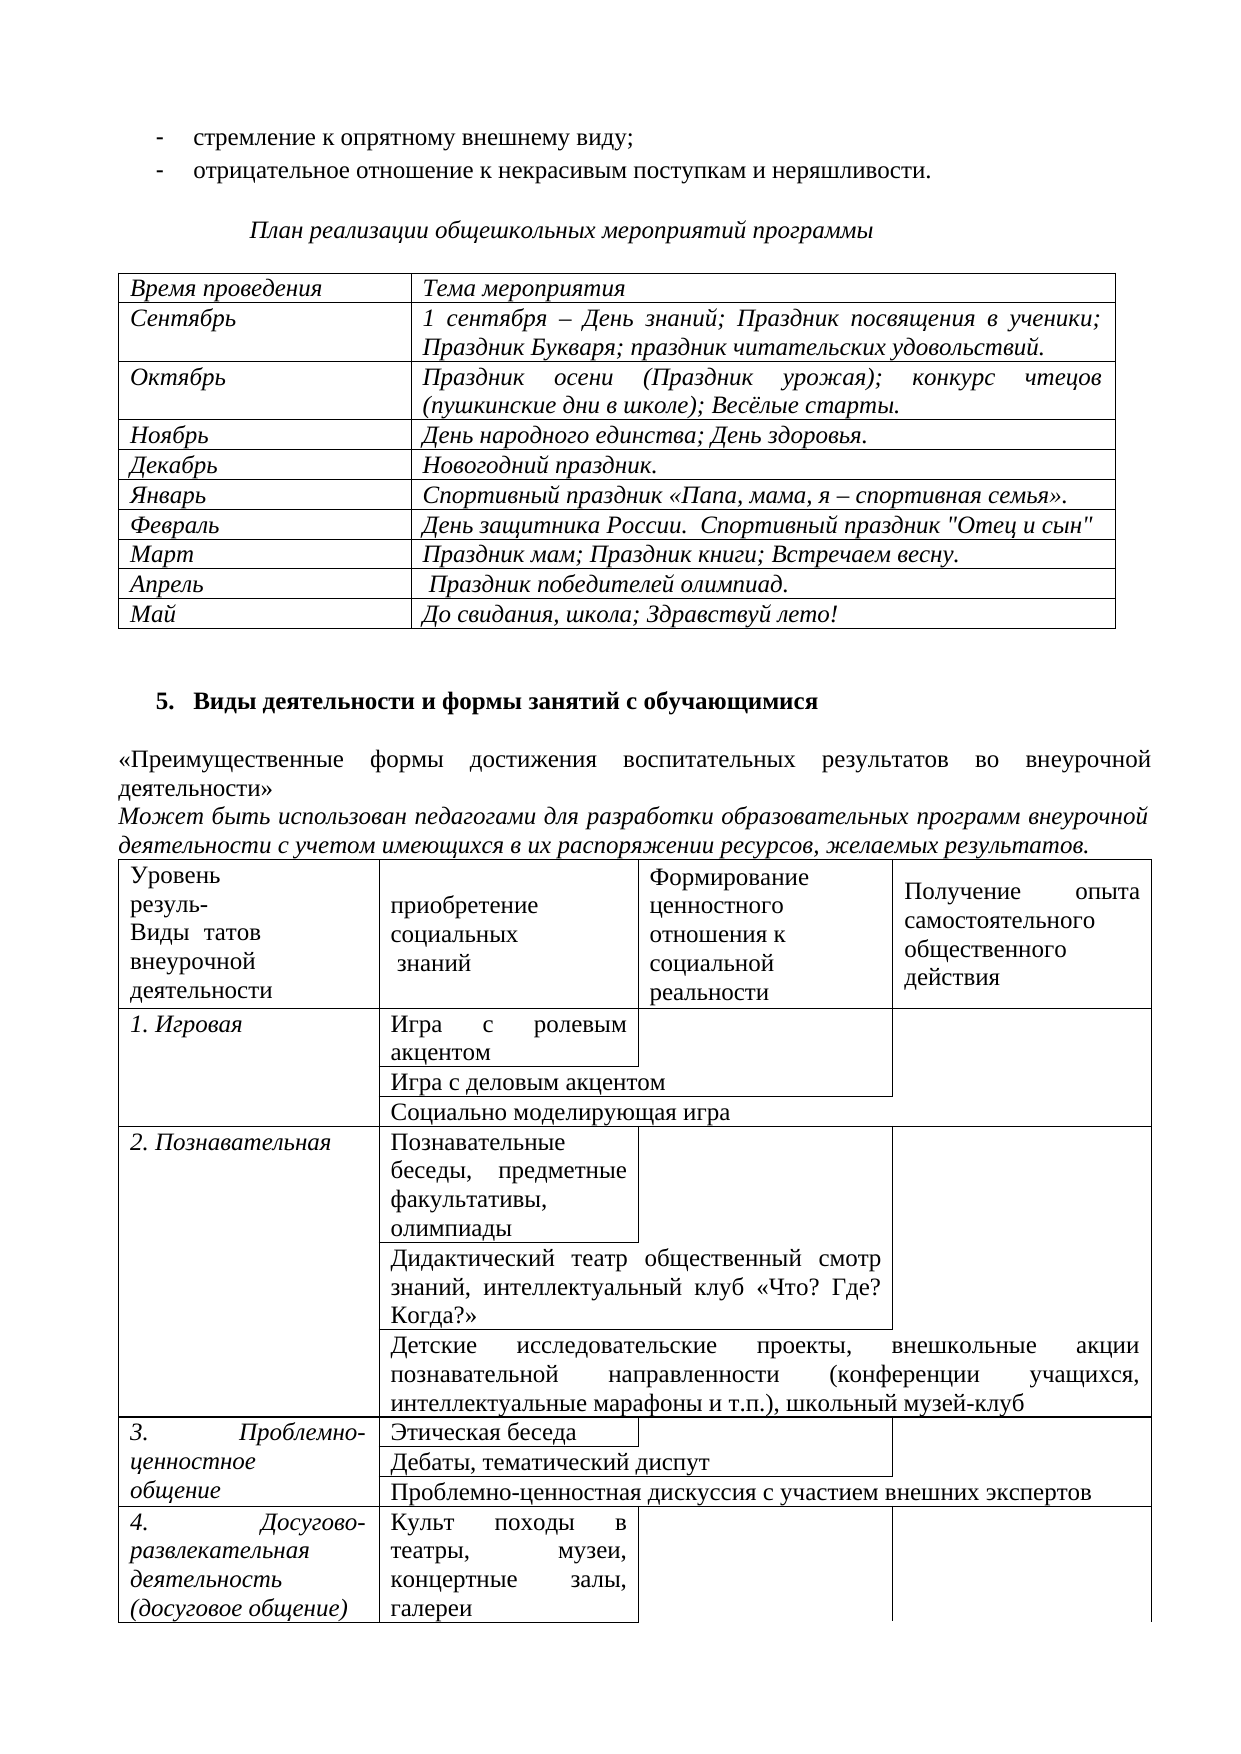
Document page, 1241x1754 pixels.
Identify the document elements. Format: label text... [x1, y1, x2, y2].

table_cell [639, 1418, 892, 1446]
table_cell Игра с ролевым акцентом [380, 1009, 638, 1066]
table_cell 3. Проблемно-ценностное общение [119, 1418, 379, 1506]
table_header Тема мероприятия [412, 274, 1115, 302]
table_cell [893, 1507, 1151, 1622]
table_cell 1 сентября – День знаний; Праздник посвящения в ученики; Праздник Букваря; праздник читательских удовольствий. [412, 303, 1115, 361]
table_cell Праздник мам; Праздник книги; Встречаем весну. [412, 540, 1115, 568]
table_cell Октябрь [119, 362, 411, 419]
list отрицательное отношение к некрасивым поступкам и неряшливости. [156, 152, 1152, 186]
table_cell Март [119, 540, 411, 568]
text «Преимущественные формы достижения воспитательных результатов во внеурочной деятельности» [118, 744, 1152, 801]
table_cell [893, 1127, 1151, 1329]
table_cell [639, 1507, 893, 1622]
table_cell [639, 1009, 892, 1066]
table_cell Дидактический театр общественный смотр знаний, интеллектуальный клуб «Что? Где? Когда?» [380, 1242, 892, 1329]
table_header Уровень резуль- Виды татов внеурочной деятельности [119, 860, 379, 1008]
table_cell До свидания, школа; Здравствуй лето! [412, 599, 1115, 628]
table_header Время проведения [119, 274, 411, 302]
list Виды деятельности и формы занятий с обучающимися [156, 686, 1152, 715]
table_cell Социально моделирующая игра [380, 1096, 1151, 1126]
table_cell Ноябрь [119, 420, 411, 449]
table_cell День народного единства; День здоровья. [412, 420, 1115, 449]
table_cell Этическая беседа [380, 1418, 638, 1446]
table_cell Май [119, 599, 411, 628]
table_cell Декабрь [119, 450, 411, 479]
table_cell День защитника России. Спортивный праздник "Отец и сын" [412, 510, 1115, 538]
table_cell Сентябрь [119, 303, 411, 361]
table_cell Спортивный праздник «Папа, мама, я – спортивная семья». [412, 480, 1115, 509]
table_cell Проблемно-ценностная дискуссия с участием внешних экспертов [380, 1476, 1151, 1506]
table_cell 1. Игровая [119, 1009, 379, 1126]
table_cell [893, 1009, 1151, 1096]
table_cell Новогодний праздник. [412, 450, 1115, 479]
table_header Формирование ценностного отношения к социальной реальности [639, 860, 892, 1008]
text Может быть использован педагогами для разработки образовательных программ внеурочной деятельности с учетом имеющихся в их распоряжении ресурсов, желаемых результатов. [118, 801, 1152, 859]
table_cell 2. Познавательная [119, 1127, 379, 1416]
table_cell Февраль [119, 510, 411, 538]
table_cell Игра с деловым акцентом [380, 1066, 892, 1096]
table_cell [639, 1127, 892, 1242]
table_cell Январь [119, 480, 411, 509]
table_cell Праздник победителей олимпиад. [412, 569, 1115, 598]
table_cell Детские исследовательские проекты, внешкольные акции познавательной направленности (конференции учащихся, интеллектуальные марафоны и т.п.), школьный музей-клуб [380, 1329, 1151, 1416]
text План реализации общешкольных мероприятий программы [118, 215, 1152, 244]
table_cell [893, 1418, 1151, 1476]
table_cell Культ походы в театры, музеи, концертные залы, галереи [380, 1507, 638, 1622]
table_cell Апрель [119, 569, 411, 598]
table_cell Познавательные беседы, предметные факультативы, олимпиады [380, 1127, 638, 1242]
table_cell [119, 1507, 379, 1622]
table_header приобретение социальных знаний [380, 860, 638, 1008]
table_cell Праздник осени (Праздник урожая); конкурс чтецов (пушкинские дни в школе); Весёлые старты. [412, 362, 1115, 419]
table_header Получение опыта самостоятельного общественного действия [893, 860, 1151, 1008]
table_cell Дебаты, тематический диспут [380, 1446, 892, 1476]
list стремление к опрятному внешнему виду; [156, 118, 1152, 152]
